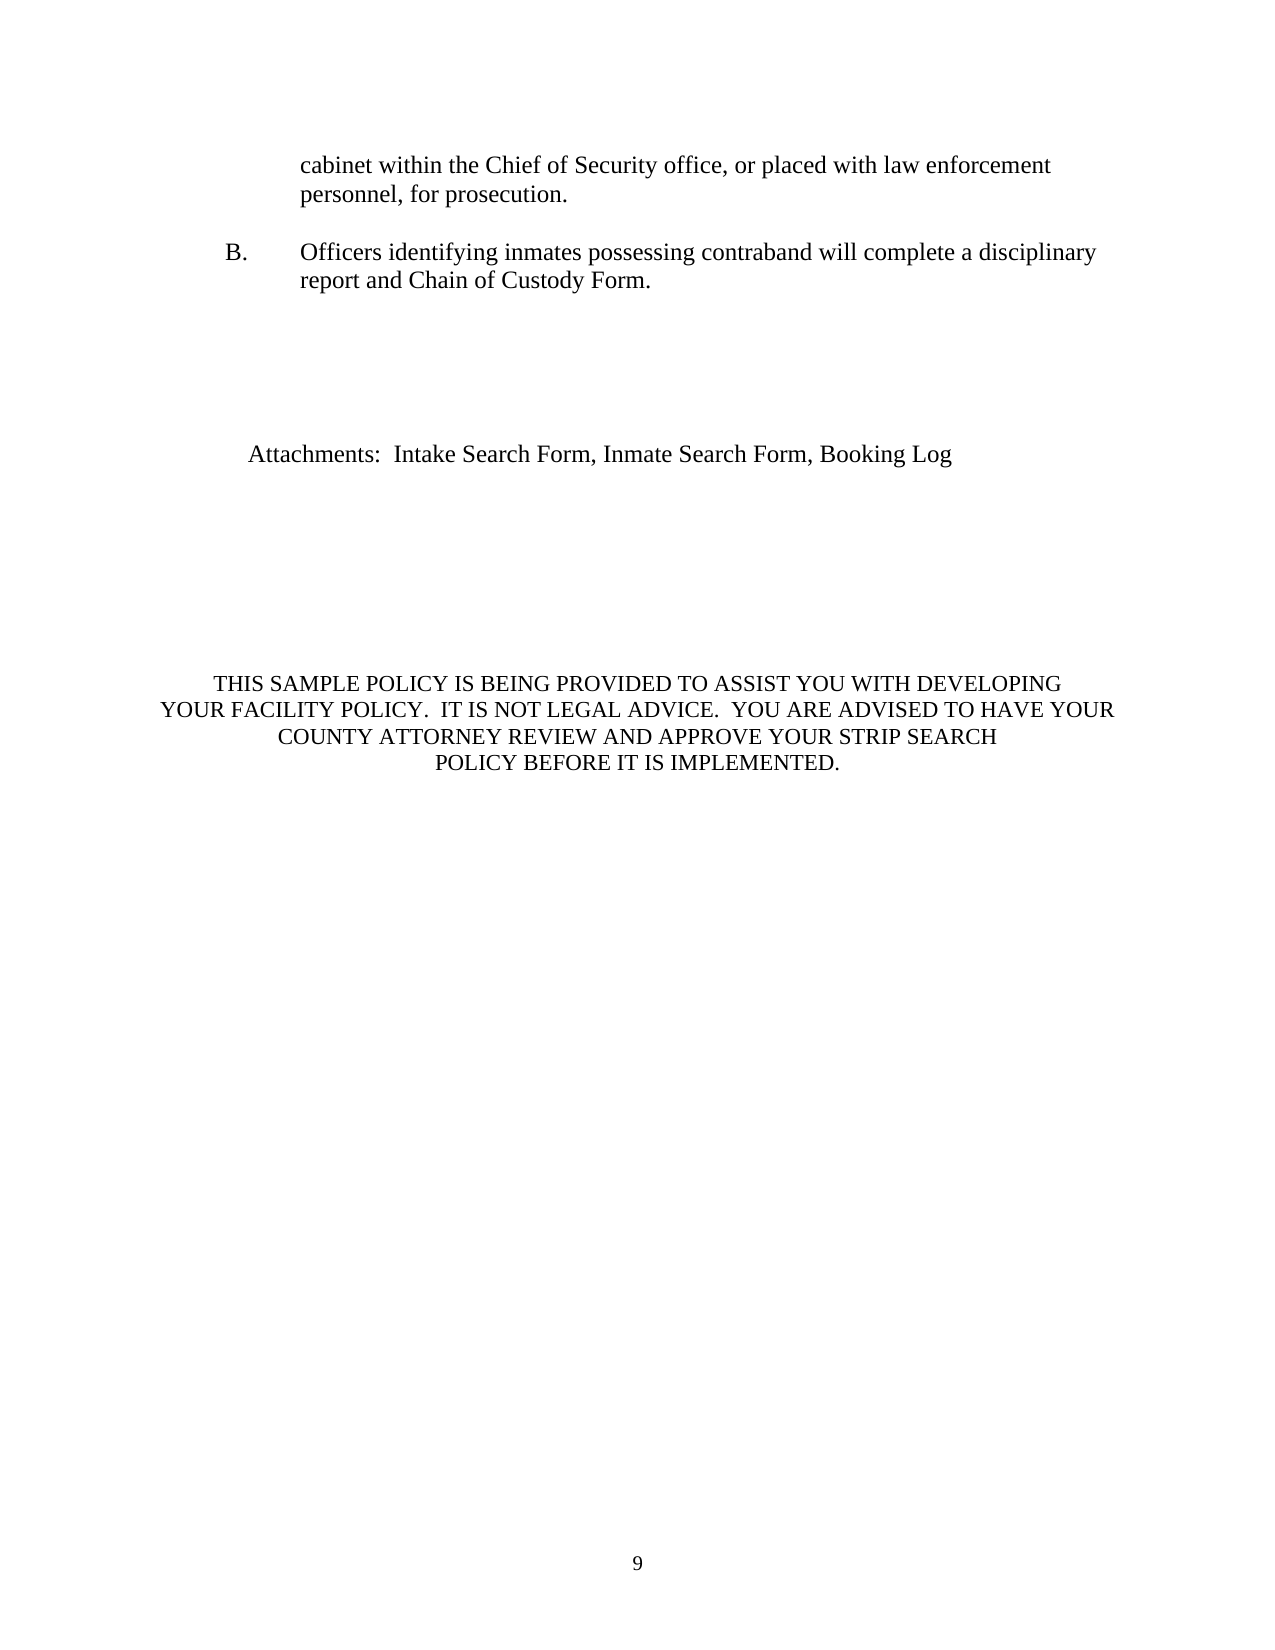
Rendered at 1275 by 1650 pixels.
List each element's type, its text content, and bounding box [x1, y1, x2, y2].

text YOUR FACILITY POLICY. IT IS NOT LEGAL ADVICE. YOU ARE ADVISED TO HAVE YOUR COUNTY ATTORNEY REVIEW AND APPROVE YOUR STRIP SEARCH [150, 696, 1125, 749]
text Attachments: Intake Search Form, Inmate Search Form, Booking Log [75, 439, 1125, 468]
text POLICY BEFORE IT IS IMPLEMENTED. [150, 749, 1125, 776]
text B. Officers identifying inmates possessing contraband will complete a disciplinary report and Chain of Custody Form. [225, 237, 1125, 294]
text THIS SAMPLE POLICY IS BEING PROVIDED TO ASSIST YOU WITH DEVELOPING [150, 670, 1125, 696]
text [225, 150, 1125, 207]
